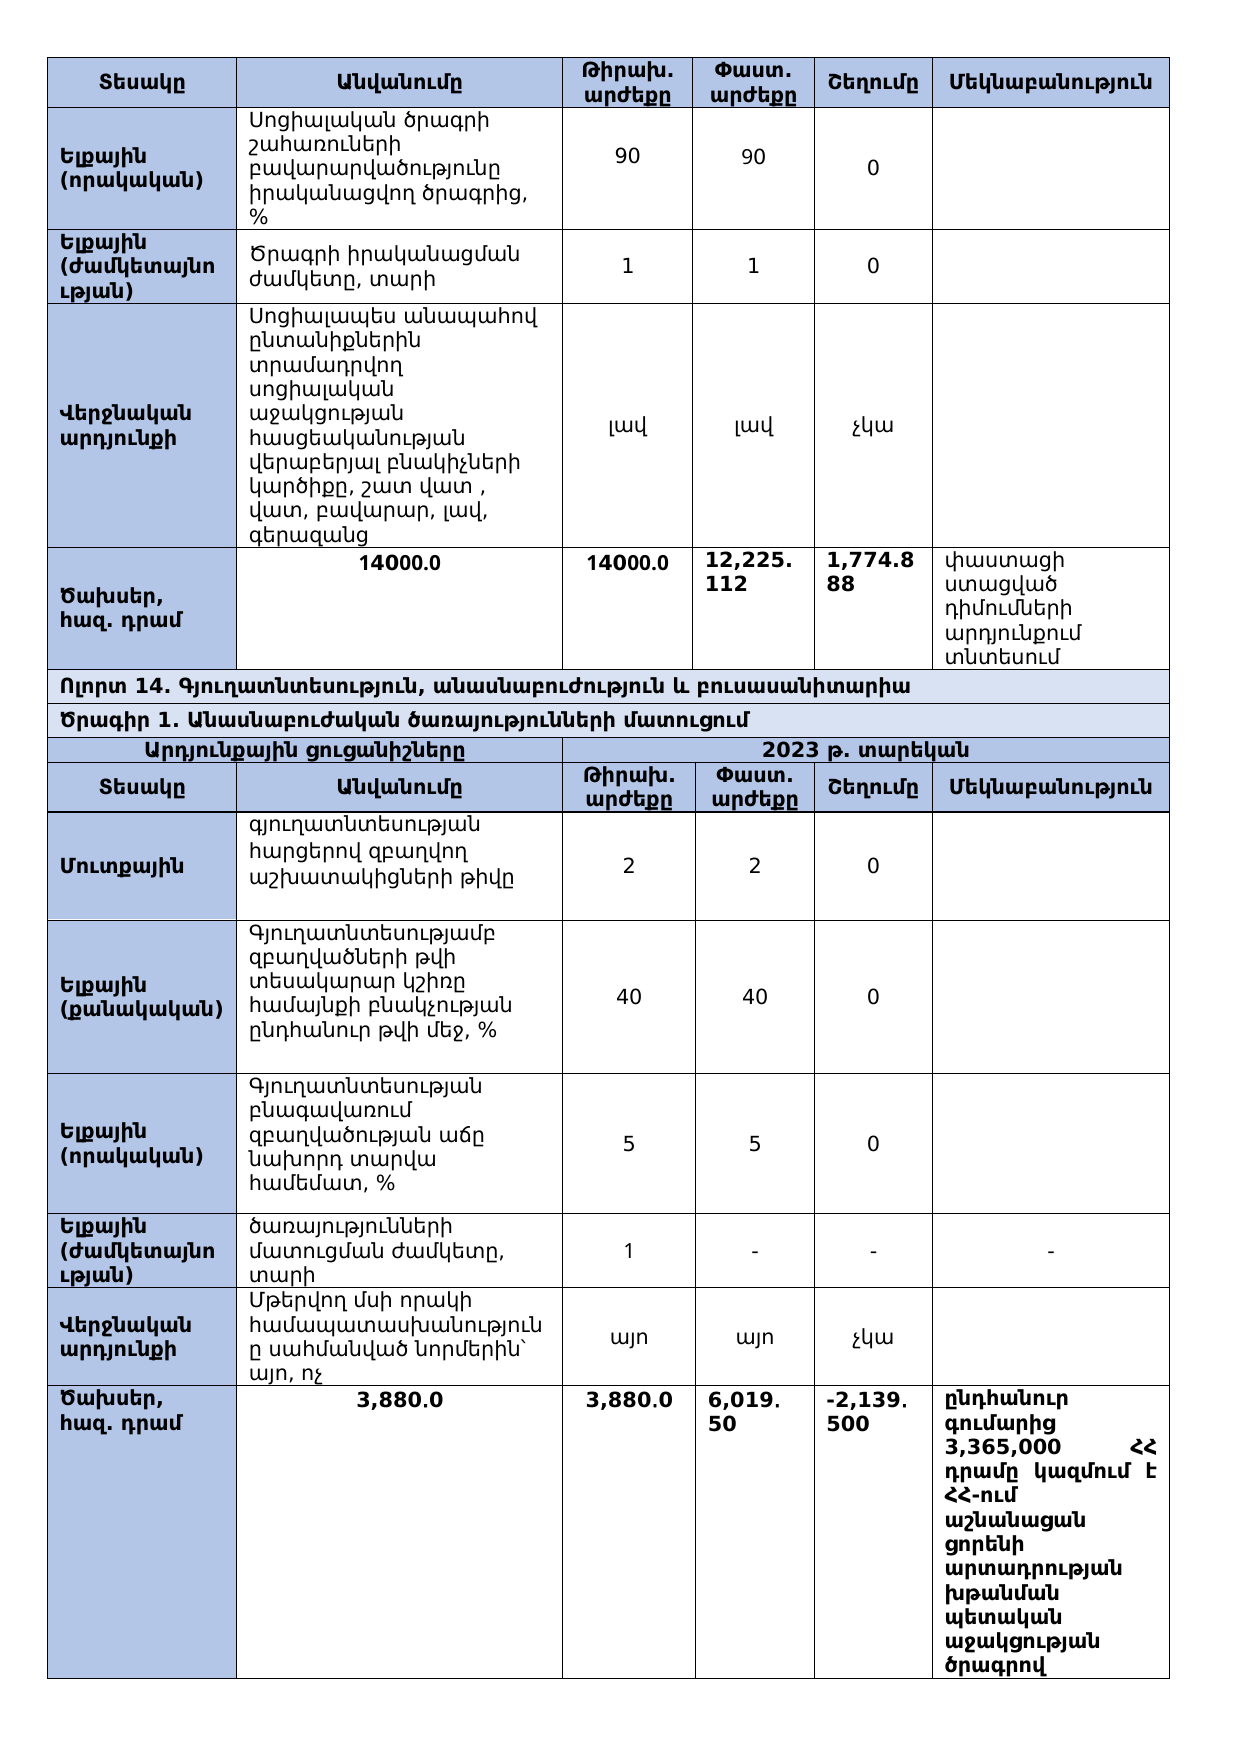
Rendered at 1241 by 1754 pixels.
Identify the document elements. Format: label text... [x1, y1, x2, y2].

table_cell 14000.0 [237, 548, 562, 669]
table_cell 90 [563, 108, 692, 229]
table_cell ծառայությունների մատուցման ժամկետը, տարի [237, 1214, 562, 1287]
table_cell Ծախսեր, հազ. դրամ [48, 548, 236, 669]
table_cell Ոլորտ 14. Գյուղատնտեսություն, անասնաբուժություն և բուսասանիտարիա [48, 670, 1169, 703]
table_cell 5 [696, 1074, 814, 1213]
table_cell - [815, 1214, 932, 1287]
table_cell Փաստ. արժեքը [693, 58, 814, 107]
table_cell [933, 921, 1169, 1073]
table_cell 0 [815, 1074, 932, 1213]
table_cell Գյուղատնտեսության բնագավառում զբաղվածության աճը նախորդ տարվա համեմատ, % [237, 1074, 562, 1213]
table_cell փաստացի ստացված դիմումների արդյունքում տնտեսում [933, 548, 1169, 669]
table_cell այո [563, 1288, 695, 1385]
table_cell 2023 թ. տարեկան [563, 738, 1169, 762]
table_cell 40 [563, 921, 695, 1073]
table_cell Անվանումը [237, 763, 562, 811]
table_cell 14000.0 [563, 548, 692, 669]
table_cell 0 [815, 108, 932, 229]
table_cell 1,774.888 [815, 548, 932, 669]
table_cell 0 [815, 921, 932, 1073]
table_cell 1 [693, 230, 814, 303]
table_cell Ելքային (քանակական) [48, 921, 236, 1073]
table_cell Թիրախ․ արժեքը [563, 763, 695, 811]
table_cell Սոցիալապես անապահով ընտանիքներին տրամադրվող սոցիալական աջակցության հասցեականության վերաբերյալ բնակիչների կարծիքը, շատ վատ , վատ, բավարար, լավ, գերազանց [237, 304, 562, 547]
table_cell 2 [563, 813, 695, 919]
table_cell Մեկնաբանություն [933, 763, 1169, 811]
table_cell չկա [815, 304, 932, 547]
table_cell - [933, 1214, 1169, 1287]
table_cell Ծախսեր, հազ. դրամ [48, 1386, 236, 1678]
table_cell լավ [693, 304, 814, 547]
table_cell -2,139․500 [815, 1386, 932, 1678]
table_cell Գյուղատնտեսությամբ զբաղվածների թվի տեսակարար կշիռը համայնքի բնակչության ընդհանուր թվի մեջ, % [237, 921, 562, 1073]
table_cell չկա [815, 1288, 932, 1385]
table_cell Մեկնաբանություն [933, 58, 1169, 107]
table_cell 3,880․0 [563, 1386, 695, 1678]
table_cell այո [696, 1288, 814, 1385]
table_cell 40 [696, 921, 814, 1073]
table_cell Ծրագրի իրականացման ժամկետը, տարի [237, 230, 562, 303]
table_cell Ծրագիր 1. Անասնաբուժական ծառայությունների մատուցում [48, 704, 1169, 737]
table_cell Մթերվող մսի որակի համապատասխանությունը սահմանված նորմերին՝ այո, ոչ [237, 1288, 562, 1385]
table_cell 6,019․50 [696, 1386, 814, 1678]
table_cell 90 [693, 108, 814, 229]
table_cell [933, 813, 1169, 919]
table_cell Թիրախ․ արժեքը [563, 58, 692, 107]
table_cell 3,880․0 [237, 1386, 562, 1678]
table_cell Ելքային (որակական) [48, 1074, 236, 1213]
table_cell Շեղումը [815, 58, 932, 107]
table_cell Ելքային (որակական) [48, 108, 236, 229]
table_cell Տեսակը [48, 763, 236, 811]
table_cell [933, 1288, 1169, 1385]
table_cell - [696, 1214, 814, 1287]
table_cell Շեղումը [815, 763, 932, 811]
table_cell 5 [563, 1074, 695, 1213]
table_cell գյուղատնտեսության հարցերով զբաղվող աշխատակիցների թիվը [237, 813, 562, 919]
table_cell 1 [563, 230, 692, 303]
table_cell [933, 1386, 1169, 1678]
table_cell [933, 304, 1169, 547]
table_cell 1 [563, 1214, 695, 1287]
table_cell Վերջնական արդյունքի [48, 1288, 236, 1385]
table_cell Արդյունքային ցուցանիշները [48, 738, 562, 762]
table_cell 0 [815, 230, 932, 303]
table_cell լավ [563, 304, 692, 547]
table_cell [933, 230, 1169, 303]
table_cell Ելքային (ժամկետայնության) [48, 1214, 236, 1287]
table_cell 0 [815, 813, 932, 919]
table_cell Փաստ. արժեքը [696, 763, 814, 811]
table_cell Սոցիալական ծրագրի շահառուների բավարարվածությունը իրականացվող ծրագրից, % [237, 108, 562, 229]
table_cell Տեսակը [48, 58, 236, 107]
table_cell [933, 108, 1169, 229]
table_cell Վերջնական արդյունքի [48, 304, 236, 547]
table_cell 12,225.112 [693, 548, 814, 669]
table_cell Անվանումը [237, 58, 562, 107]
table_cell Մուտքային [48, 813, 236, 919]
table_cell 2 [696, 813, 814, 919]
table_cell Ելքային (ժամկետայնության) [48, 230, 236, 303]
table_cell [933, 1074, 1169, 1213]
